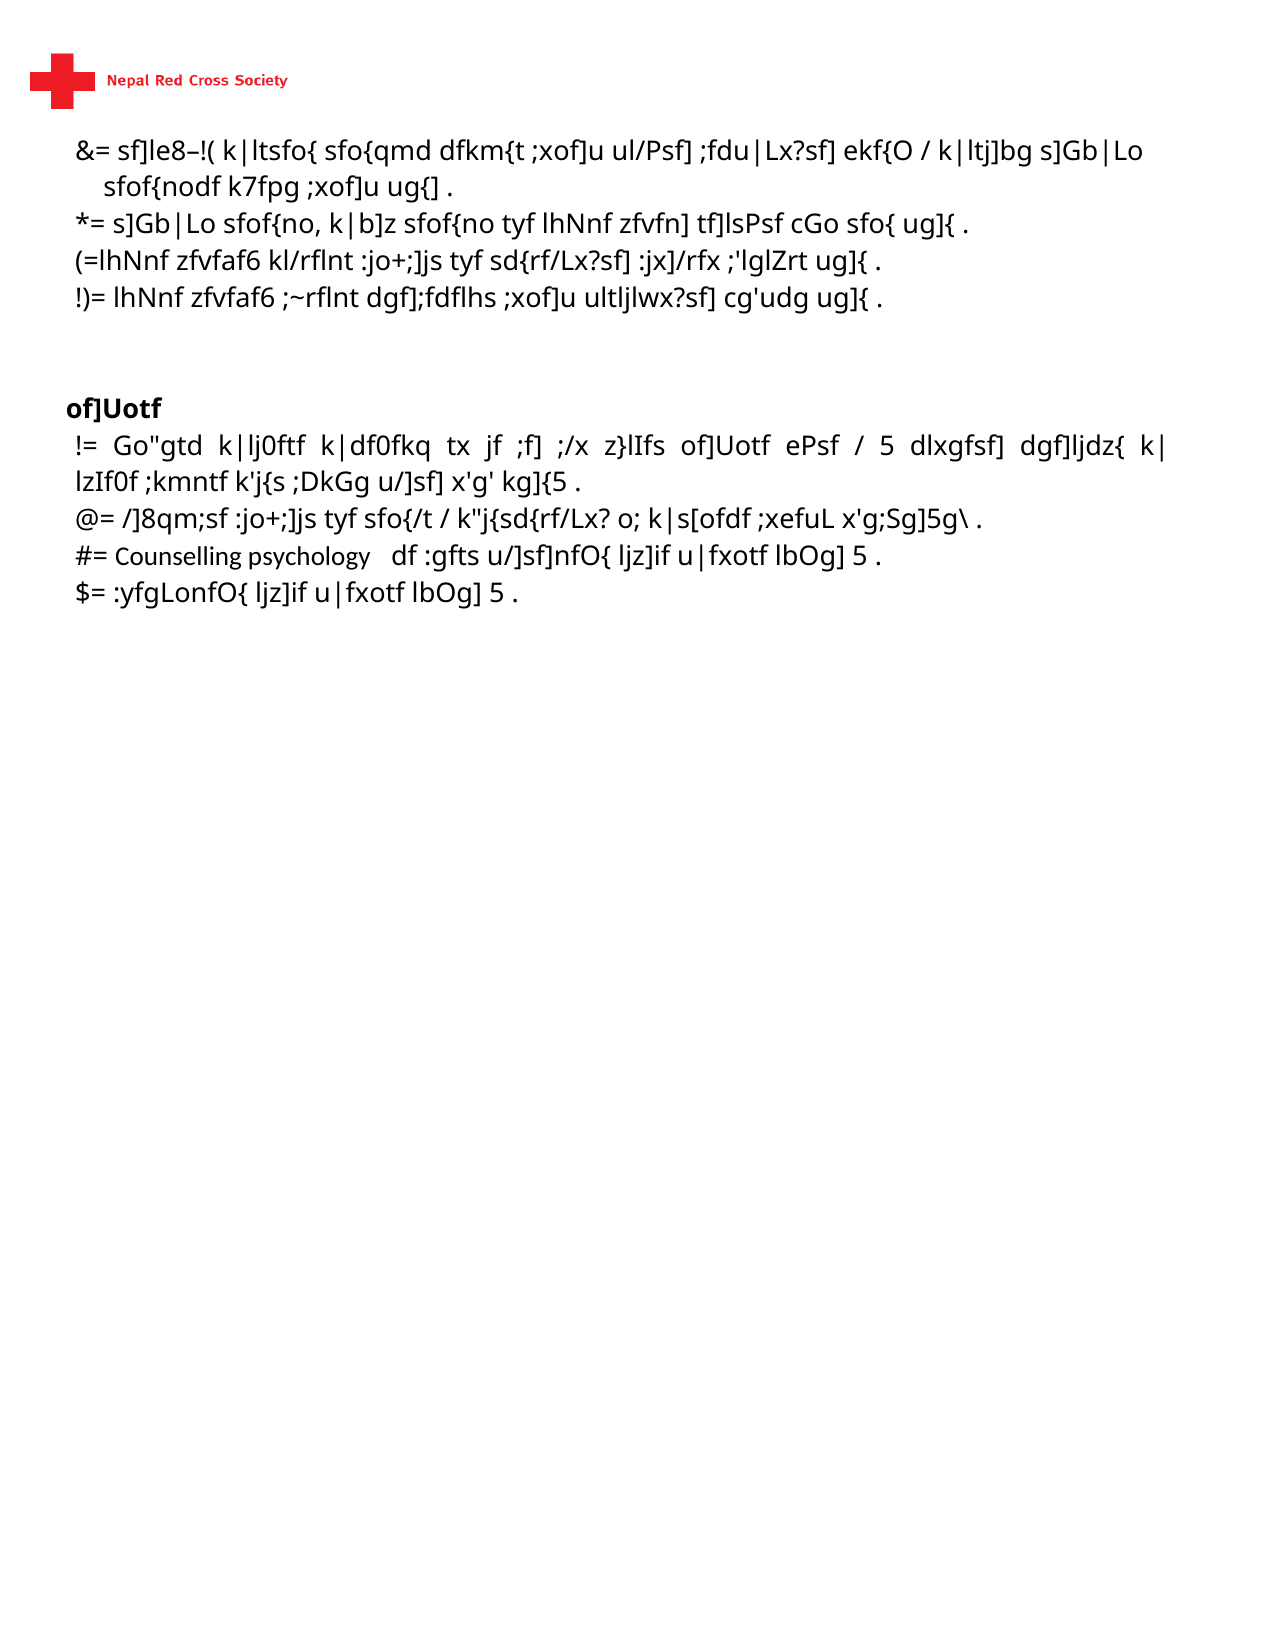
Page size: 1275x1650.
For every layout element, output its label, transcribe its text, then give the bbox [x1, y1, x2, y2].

text #= Counselling psychology df :gfts u/]sf]nfO{ ljz]if u|fxotf lbOg] 5 . [75, 537, 1172, 573]
text != Go"gtd k|lj0ftf k|df0fkq tx jf ;f] ;/x z}lIfs of]Uotf ePsf / 5 dlxgfsf] dgf]ljdz{ k|lzIf0f ;kmntf k'j{s ;DkGg u/]sf] x'g' kg]{5 . [75, 426, 1172, 500]
text (=lhNnf zfvfaf6 kl/rflnt :jo+;]js tyf sd{rf/Lx?sf] :jx]/rfx ;'lglZrt ug]{ . [75, 242, 1209, 278]
text &= sf]le8–!( k|ltsfo{ sfo{qmd dfkm{t ;xof]u ul/Psf] ;fdu|Lx?sf] ekf{O / k|ltj]bg s]Gb|Lo sfof{nodf k7fpg ;xof]u ug{] . [75, 131, 1209, 205]
text of]Uotf [66, 389, 1172, 426]
text @= /]8qm;sf :jo+;]js tyf sfo{/t / k"j{sd{rf/Lx? o; k|s[ofdf ;xefuL x'g;Sg]5g\ . [75, 500, 1172, 537]
text *= s]Gb|Lo sfof{no, k|b]z sfof{no tyf lhNnf zfvfn] tf]lsPsf cGo sfo{ ug]{ . [75, 205, 1209, 242]
text $= :yfgLonfO{ ljz]if u|fxotf lbOg] 5 . [75, 573, 1172, 610]
text !)= lhNnf zfvfaf6 ;~rflnt dgf];fdflhs ;xof]u ultljlwx?sf] cg'udg ug]{ . [75, 278, 1209, 315]
